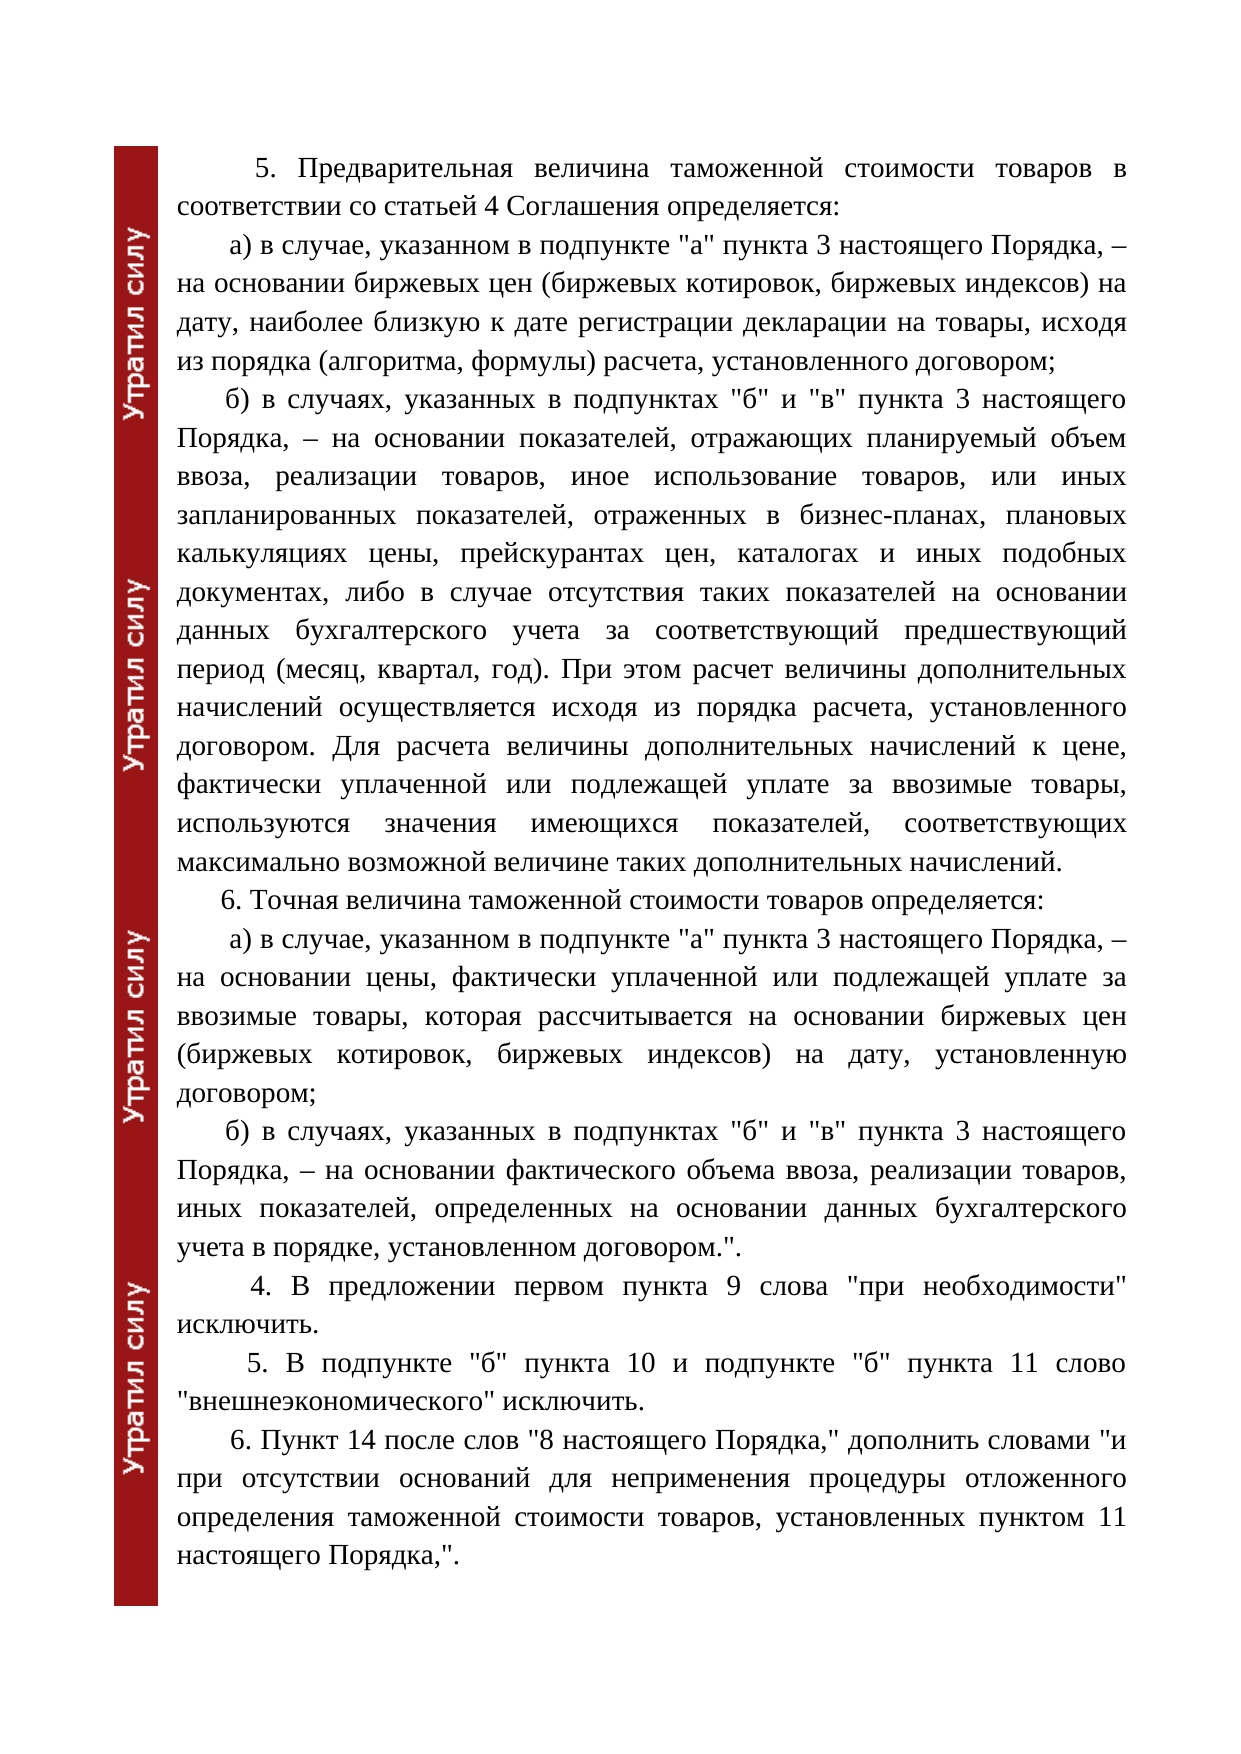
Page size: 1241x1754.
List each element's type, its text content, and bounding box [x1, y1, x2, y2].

picture [114, 376, 158, 381]
picture [114, 877, 158, 882]
text а) в случае, указанном в подпункте "а" пункта 3 настоящего Порядка, – на основании биржевых цен (биржевых котировок, биржевых индексов) на дату, наиболее близкую к дате регистрации декларации на товары, исходя из порядка (алгоритма, формулы) расчета, установленного договором; [112, 227, 1128, 376]
picture [114, 1571, 158, 1606]
text 5. Предварительная величина таможенной стоимости товаров в соответствии со статьей 4 Соглашения определяется: [112, 150, 1128, 222]
picture [114, 1417, 158, 1422]
picture [114, 146, 158, 150]
text 4. В предложении первом пункта 9 слова "при необходимости" исключить. [112, 1268, 1128, 1340]
text б) в случаях, указанных в подпунктах "б" и "в" пункта 3 настоящего Порядка, – на основании показателей, отражающих планируемый объем ввоза, реализации товаров, иное использование товаров, или иных запланированных показателей, отраженных в бизнес-планах, плановых калькуляциях цены, прейскурантах цен, каталогах и иных подобных документах, либо в случае отсутствия таких показателей на основании данных бухгалтерского учета за соответствующий предшествующий период (месяц, квартал, год). При этом расчет величины дополнительных начислений осуществляется исходя из порядка расчета, установленного договором. Для расчета величины дополнительных начислений к цене, фактически уплаченной или подлежащей уплате за ввозимые товары, используются значения имеющихся показателей, соответствующих максимально возможной величине таких дополнительных начислений. [112, 381, 1128, 877]
picture [114, 916, 158, 921]
text б) в случаях, указанных в подпунктах "б" и "в" пункта 3 настоящего Порядка, – на основании фактического объема ввоза, реализации товаров, иных показателей, определенных на основании данных бухгалтерского учета в порядке, установленном договором.". [112, 1113, 1128, 1263]
text 6. Пункт 14 после слов "8 настоящего Порядка," дополнить словами "и при отсутствии оснований для неприменения процедуры отложенного определения таможенной стоимости товаров, установленных пунктом 11 настоящего Порядка,". [112, 1422, 1128, 1571]
text а) в случае, указанном в подпункте "а" пункта 3 настоящего Порядка, – на основании цены, фактически уплаченной или подлежащей уплате за ввозимые товары, которая рассчитывается на основании биржевых цен (биржевых котировок, биржевых индексов) на дату, установленную договором; [112, 921, 1128, 1108]
picture [114, 1108, 158, 1113]
text 6. Точная величина таможенной стоимости товаров определяется: [112, 882, 1128, 916]
picture [114, 1263, 158, 1268]
picture [114, 222, 158, 227]
picture [114, 1340, 158, 1345]
text 5. В подпункте "б" пункта 10 и подпункте "б" пункта 11 слово "внешнеэкономического" исключить. [112, 1345, 1128, 1417]
